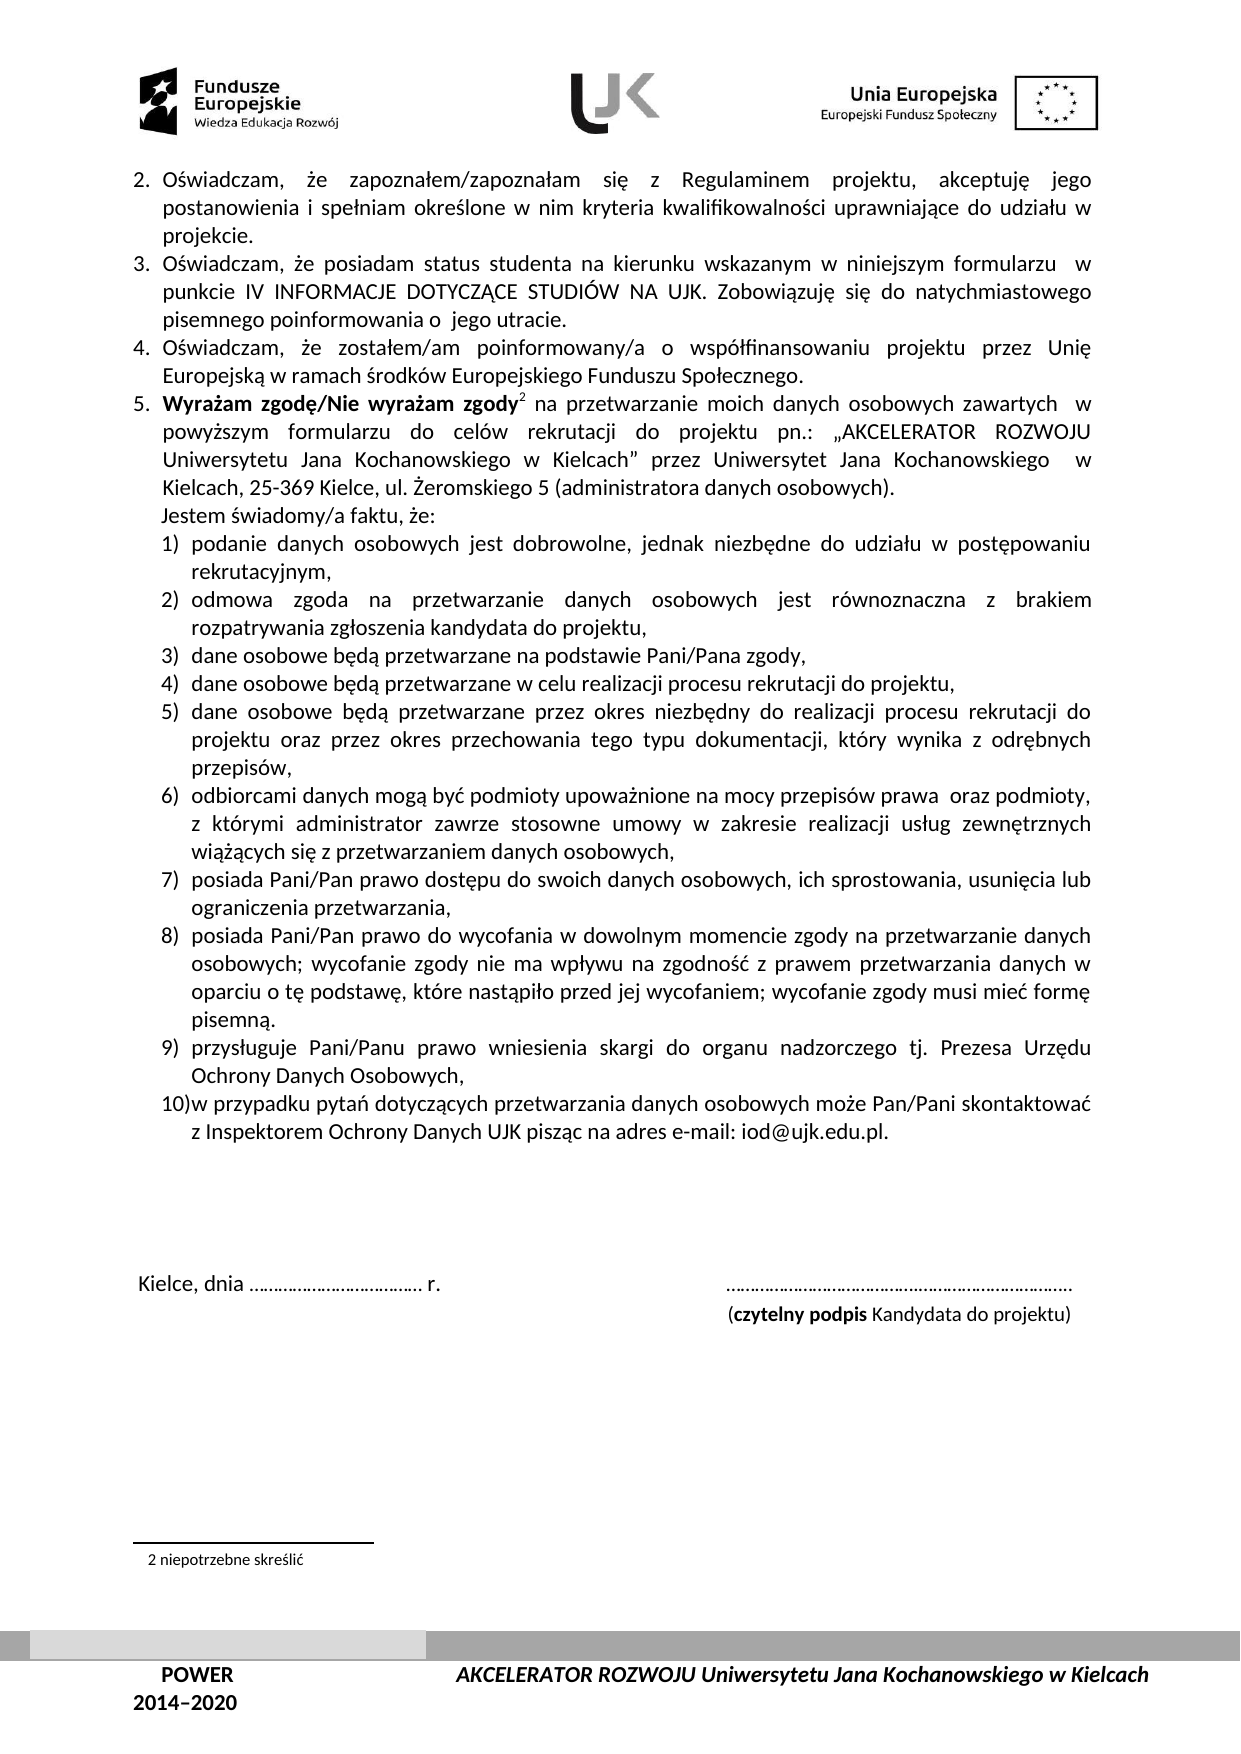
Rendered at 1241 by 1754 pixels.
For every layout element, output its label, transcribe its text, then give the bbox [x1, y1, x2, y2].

list Oświadczam, że zapoznałem/zapoznałam się z Regulaminem projektu, akceptuję jego postanowienia i spełniam określone w nim kryteria kwalifikowalności uprawniające do udziału w projekcie. [133, 165, 1093, 249]
list dane osobowe będą przetwarzane na podstawie Pani/Pana zgody, [161, 641, 1093, 669]
text Jestem świadomy/a faktu, że: [161, 501, 1093, 529]
list dane osobowe będą przetwarzane przez okres niezbędny do realizacji procesu rekrutacji do projektu oraz przez okres przechowania tego typu dokumentacji, który wynika z odrębnych przepisów, [161, 697, 1093, 781]
picture [571, 73, 660, 134]
list odmowa zgoda na przetwarzanie danych osobowych jest równoznaczna z brakiem rozpatrywania zgłoszenia kandydata do projektu, [161, 585, 1093, 641]
picture [121, 50, 356, 152]
list podanie danych osobowych jest dobrowolne, jednak niezbędne do udziału w postępowaniu rekrutacyjnym, [161, 529, 1093, 585]
text Kielce, dnia ……………………………… r. ………………………………….………………………….. [133, 1269, 1093, 1297]
list Wyrażam zgodę/Nie wyrażam zgody na przetwarzanie moich danych osobowych zawartych w powyższym formularzu do celów rekrutacji do projektu pn.: „AKCELERATOR ROZWOJU Uniwersytetu Jana Kochanowskiego w Kielcach” przez Uniwersytet Jana Kochanowskiego w Kielcach, 25-369 Kielce, ul. Żeromskiego 5 (administratora danych osobowych). [133, 389, 1093, 501]
list odbiorcami danych mogą być podmioty upoważnione na mocy przepisów prawa oraz podmioty, z którymi administrator zawrze stosowne umowy w zakresie realizacji usług zewnętrznych wiążących się z przetwarzaniem danych osobowych, [161, 781, 1093, 865]
list dane osobowe będą przetwarzane w celu realizacji procesu rekrutacji do projektu, [161, 669, 1093, 697]
picture [803, 57, 1116, 148]
list posiada Pani/Pan prawo dostępu do swoich danych osobowych, ich sprostowania, usunięcia lub ograniczenia przetwarzania, [161, 865, 1093, 921]
text (czytelny podpis Kandydata do projektu) [133, 1301, 1093, 1326]
list w przypadku pytań dotyczących przetwarzania danych osobowych może Pan/Pani skontaktować z Inspektorem Ochrony Danych UJK pisząc na adres e-mail: iod@ujk.edu.pl. [161, 1089, 1093, 1145]
list przysługuje Pani/Panu prawo wniesienia skargi do organu nadzorczego tj. Prezesa Urzędu Ochrony Danych Osobowych, [161, 1033, 1093, 1089]
list Oświadczam, że zostałem/am poinformowany/a o współfinansowaniu projektu przez Unię Europejską w ramach środków Europejskiego Funduszu Społecznego. [133, 333, 1093, 389]
list Oświadczam, że posiadam status studenta na kierunku wskazanym w niniejszym formularzu w punkcie IV INFORMACJE DOTYCZĄCE STUDIÓW NA UJK. Zobowiązuję się do natychmiastowego pisemnego poinformowania o jego utracie. [133, 249, 1093, 333]
list posiada Pani/Pan prawo do wycofania w dowolnym momencie zgody na przetwarzanie danych osobowych; wycofanie zgody nie ma wpływu na zgodność z prawem przetwarzania danych w oparciu o tę podstawę, które nastąpiło przed jej wycofaniem; wycofanie zgody musi mieć formę pisemną. [161, 921, 1093, 1033]
